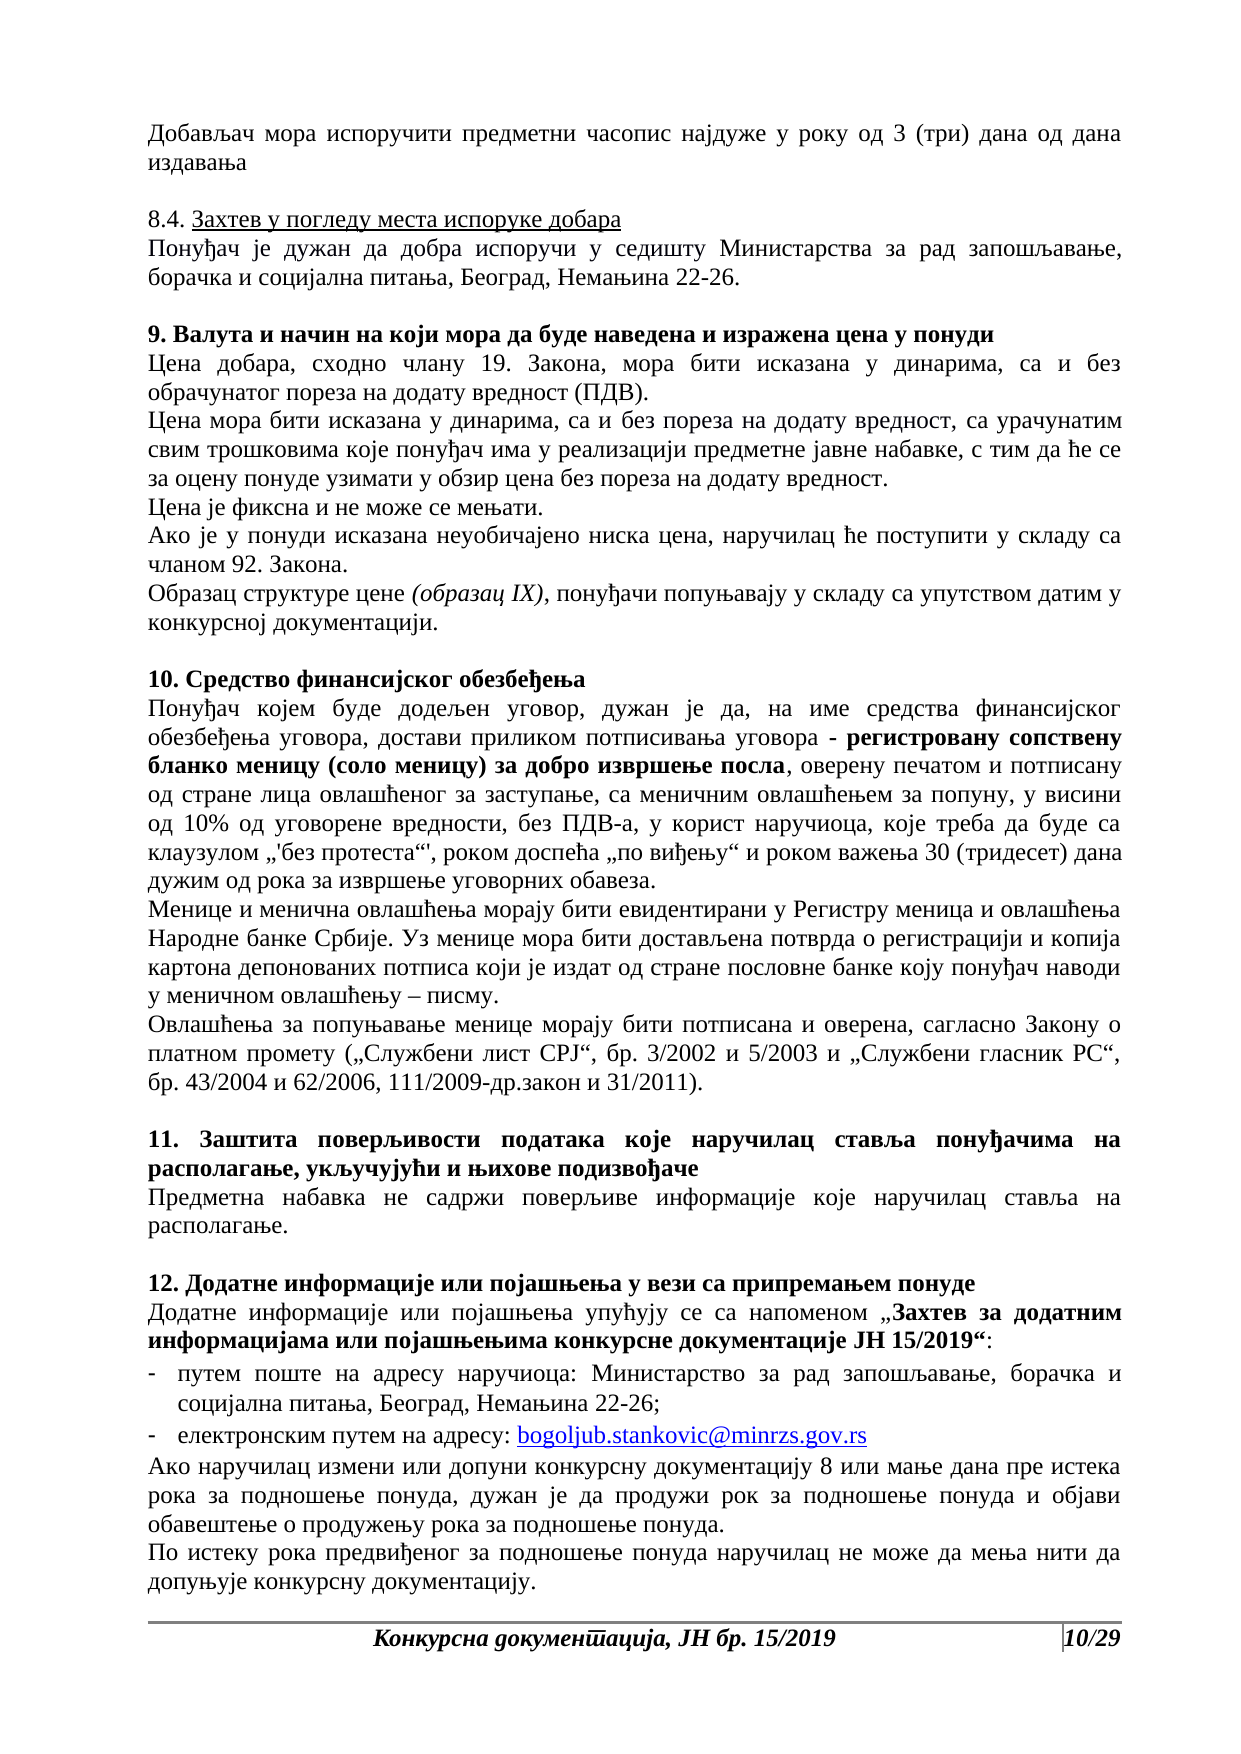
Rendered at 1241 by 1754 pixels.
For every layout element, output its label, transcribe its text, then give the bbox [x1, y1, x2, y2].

text Менице и менична овлашћења морају бити евидентирани у Регистру меница и овлашћења Народне банке Србије. Уз менице мора бити достављена потврда о регистрацији и копија картона депонованих потписа који је издат од стране пословне банке коју понуђач наводи у меничном овлашћењу – писму. [148, 894, 1122, 1009]
text Образац структуре цене (образац IX), понуђачи попуњавају у складу са упутством датим у конкурсној документацији. [148, 578, 1122, 636]
text Овлашћења за попуњавање менице морају бити потписана и оверена, сагласно Закону о платном промету („Службени лист СРЈ“, бр. 3/2002 и 5/2003 и „Службени гласник РС“, бр. 43/2004 и 62/2006, 111/2009-др.закон и 31/2011). [148, 1009, 1122, 1096]
text Цена је фиксна и не може се мењати. [148, 492, 1122, 521]
text Цена мора бити исказана у динарима, са и без пореза на додату вредност, са урачунатим свим трошковима које понуђач има у реализацији предметне јавне набавке, с тим да ће се за оцену понуде узимати у обзир цена без пореза на додату вредност. [148, 406, 1122, 492]
text Понуђач којем буде додељен уговор, дужан је да, на име средства финансијског обезбеђења уговора, достави приликом потписивања уговора - регистровану сопствену бланко меницу (соло меницу) за добро извршење посла, оверену печатом и потписану од стране лица овлашћеног за заступање, са меничним овлашћењем за попуну, у висини од 10% од уговорене вредности, без ПДВ-а, у корист наручиоца, које треба да буде са клаузулом „'без протеста“', роком доспећа „по виђењу“ и роком важења 30 (тридесет) дана дужим од рока за извршење уговорних обавеза. [148, 693, 1122, 894]
text Цена добара, сходно члану 19. Закона, мора бити исказана у динарима, са и без обрачунатог пореза на додату вредност (ПДВ). [148, 348, 1122, 406]
text 8.4. Захтев у погледу места испоруке добара [148, 204, 1122, 233]
text Ако је у понуди исказана неуобичајено ниска цена, наручилац ће поступити у складу са чланом 92. Закона. [148, 521, 1122, 578]
text 10. Средство финансијског обезбеђења [148, 664, 1122, 693]
text По истеку рока предвиђеног за подношење понуда наручилац не може да мења нити да допуњује конкурсну документацију. [148, 1537, 1122, 1595]
text 11. Заштита поверљивости података које наручилац ставља понуђачима на располагање, укључујући и њихове подизвођаче [148, 1124, 1122, 1182]
list електронским путем на адресу: bogoljub.stankovic@minrzs.gov.rs [148, 1417, 1122, 1451]
text Ако наручилац измени или допуни конкурсну документацију 8 или мање дана пре истека рока за подношење понуда, дужан је да продужи рок за подношење понуда и објави обавештење о продужењу рока за подношење понуда. [148, 1451, 1122, 1537]
text 12. Додатне информације или појашњења у вези са припремањем понуде [148, 1268, 1122, 1297]
text 9. Валута и начин на који мора да буде наведена и изражена цена у понуди [148, 319, 1122, 348]
text Добављач мора испоручити предметни часопис најдуже у року од 3 (три) дана од дана издавања [148, 118, 1122, 176]
text Понуђач је дужан да добра испоручи у седишту Министарства за рад запошљавање, борачка и социјална питања, Београд, Немањина 22-26. [148, 233, 1122, 291]
list путем поште на адресу наручиоца: Министарство за рад запошљавање, борачка и социјална питања, Београд, Немањина 22-26; [148, 1354, 1122, 1417]
text Додатне информације или појашњења упућују се са напоменом „Захтев за додатним информацијама или појашњењима конкурсне документације ЈН 15/2019“: [148, 1297, 1122, 1354]
text Предметна набавка не садржи поверљиве информације које наручилац ставља на располагање. [148, 1182, 1122, 1239]
